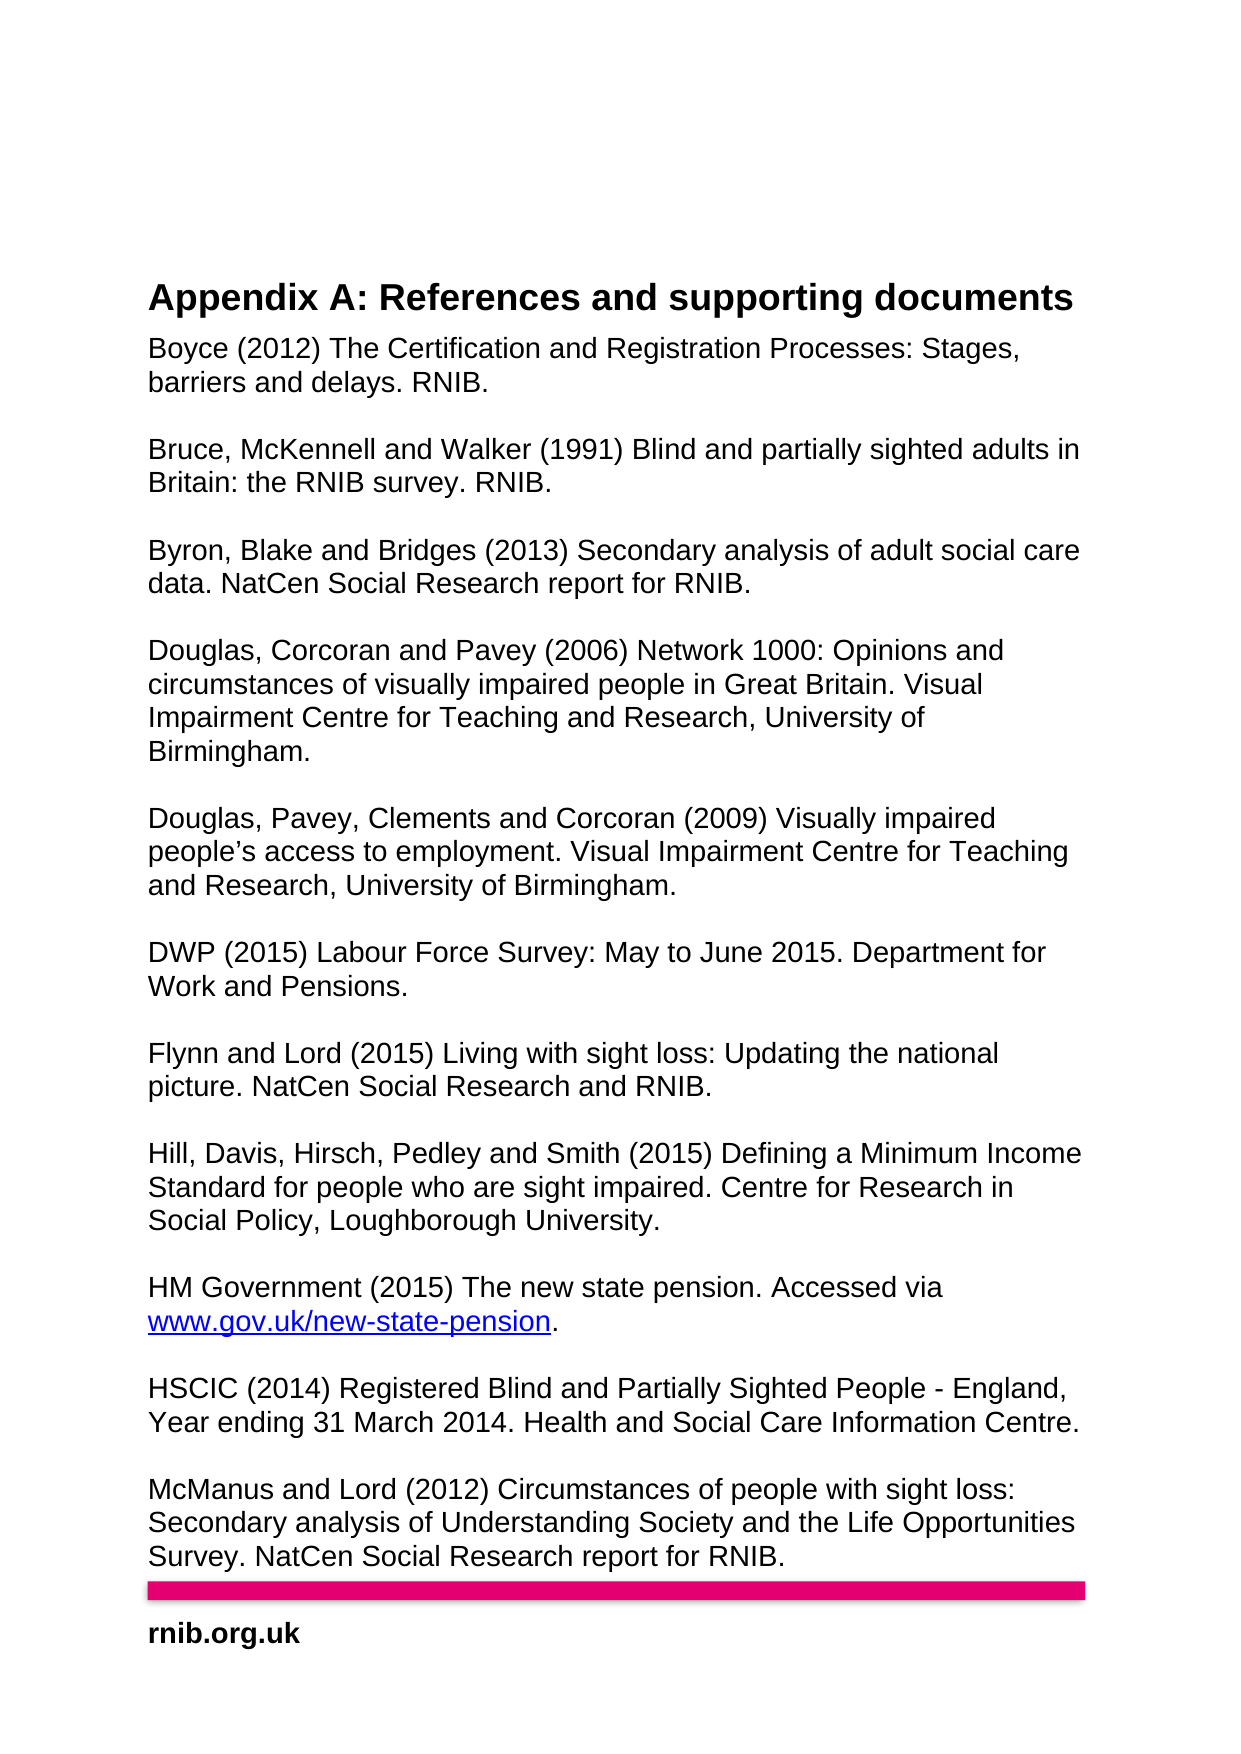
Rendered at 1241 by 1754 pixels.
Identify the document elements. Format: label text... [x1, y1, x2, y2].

text Douglas, Pavey, Clements and Corcoran (2009) Visually impaired people’s access to employment. Visual Impairment Centre for Teaching and Research, University of Birmingham. [148, 801, 1092, 901]
subtitle Appendix A: References and supporting documents [148, 276, 1092, 319]
text McManus and Lord (2012) Circumstances of people with sight loss: Secondary analysis of Understanding Society and the Life Opportunities Survey. NatCen Social Research report for RNIB. [148, 1472, 1092, 1572]
text HM Government (2015) The new state pension. Accessed via www.gov.uk/new-state-pension. [148, 1270, 1092, 1337]
text HSCIC (2014) Registered Blind and Partially Sighted People - England, Year ending 31 March 2014. Health and Social Care Information Centre. [148, 1371, 1092, 1438]
text Hill, Davis, Hirsch, Pedley and Smith (2015) Defining a Minimum Income Standard for people who are sight impaired. Centre for Research in Social Policy, Loughborough University. [148, 1136, 1092, 1237]
text Flynn and Lord (2015) Living with sight loss: Updating the national picture. NatCen Social Research and RNIB. [148, 1036, 1092, 1103]
text Bruce, McKennell and Walker (1991) Blind and partially sighted adults in Britain: the RNIB survey. RNIB. [148, 432, 1092, 499]
text Byron, Blake and Bridges (2013) Secondary analysis of adult social care data. NatCen Social Research report for RNIB. [148, 532, 1092, 599]
text DWP (2015) Labour Force Survey: May to June 2015. Department for Work and Pensions. [148, 935, 1092, 1002]
text Douglas, Corcoran and Pavey (2006) Network 1000: Opinions and circumstances of visually impaired people in Great Britain. Visual Impairment Centre for Teaching and Research, University of Birmingham. [148, 633, 1092, 767]
text Boyce (2012) The Certification and Registration Processes: Stages, barriers and delays. RNIB. [148, 331, 1092, 398]
